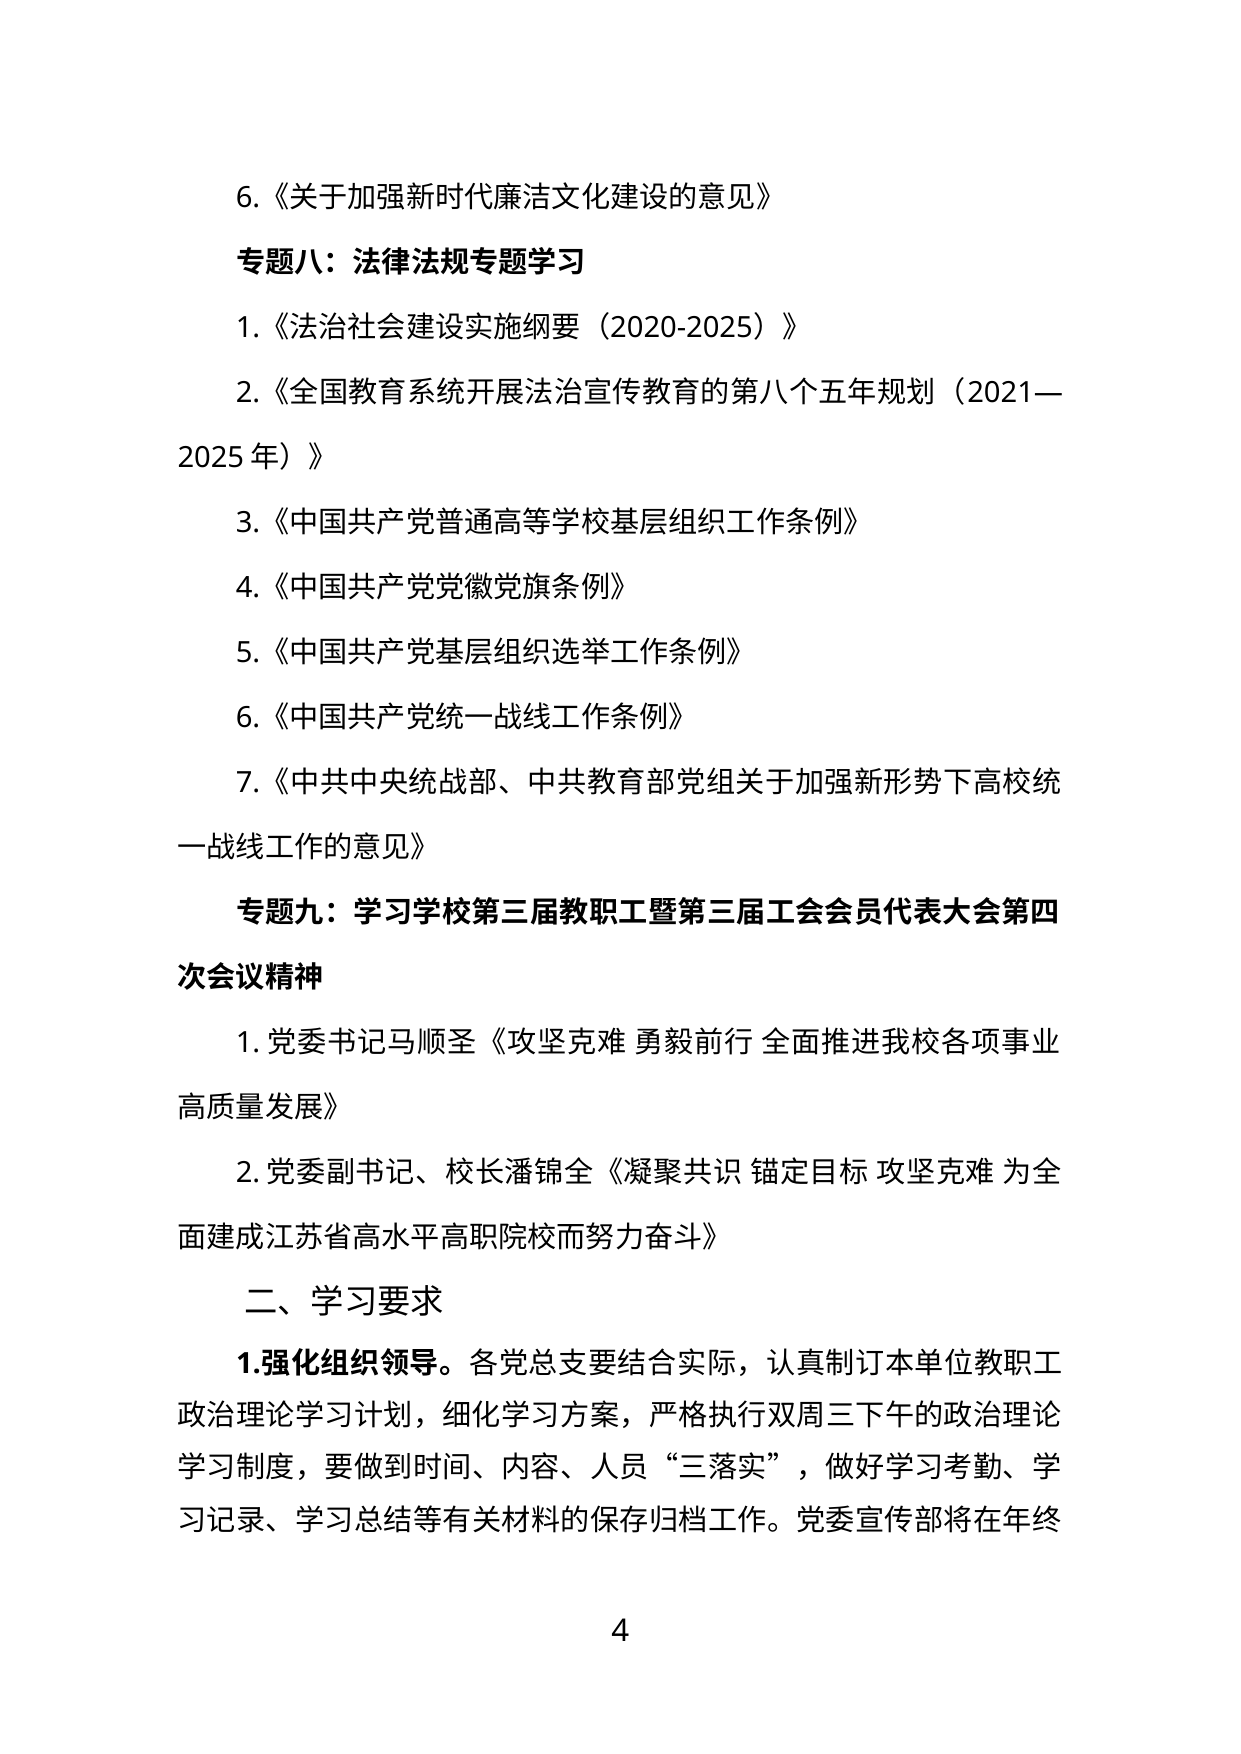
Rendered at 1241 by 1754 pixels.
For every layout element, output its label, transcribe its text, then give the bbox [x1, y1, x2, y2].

text 6.《中国共产党统一战线工作条例》 [177, 682, 1063, 747]
text 5.《中国共产党基层组织选举工作条例》 [177, 617, 1063, 682]
text 1.《法治社会建设实施纲要（2020-2025）》 [177, 292, 1063, 357]
text 4.《中国共产党党徽党旗条例》 [177, 552, 1063, 617]
text 7.《中共中央统战部、中共教育部党组关于加强新形势下高校统一战线工作的意见》 [177, 747, 1063, 877]
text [177, 1332, 1063, 1540]
text 专题八：法律法规专题学习 [177, 227, 1063, 292]
text 2. 党委副书记、校长潘锦全《凝聚共识 锚定目标 攻坚克难 为全面建成江苏省高水平高职院校而努力奋斗》 [177, 1137, 1063, 1267]
text 3.《中国共产党普通高等学校基层组织工作条例》 [177, 487, 1063, 552]
text 专题九：学习学校第三届教职工暨第三届工会会员代表大会第四次会议精神 [177, 877, 1063, 1007]
text 二、学习要求 [177, 1267, 1063, 1332]
text 6.《关于加强新时代廉洁文化建设的意见》 [177, 162, 1063, 227]
text 1. 党委书记马顺圣《攻坚克难 勇毅前行 全面推进我校各项事业高质量发展》 [177, 1007, 1063, 1137]
text 2.《全国教育系统开展法治宣传教育的第八个五年规划（2021—2025年）》 [177, 357, 1063, 487]
